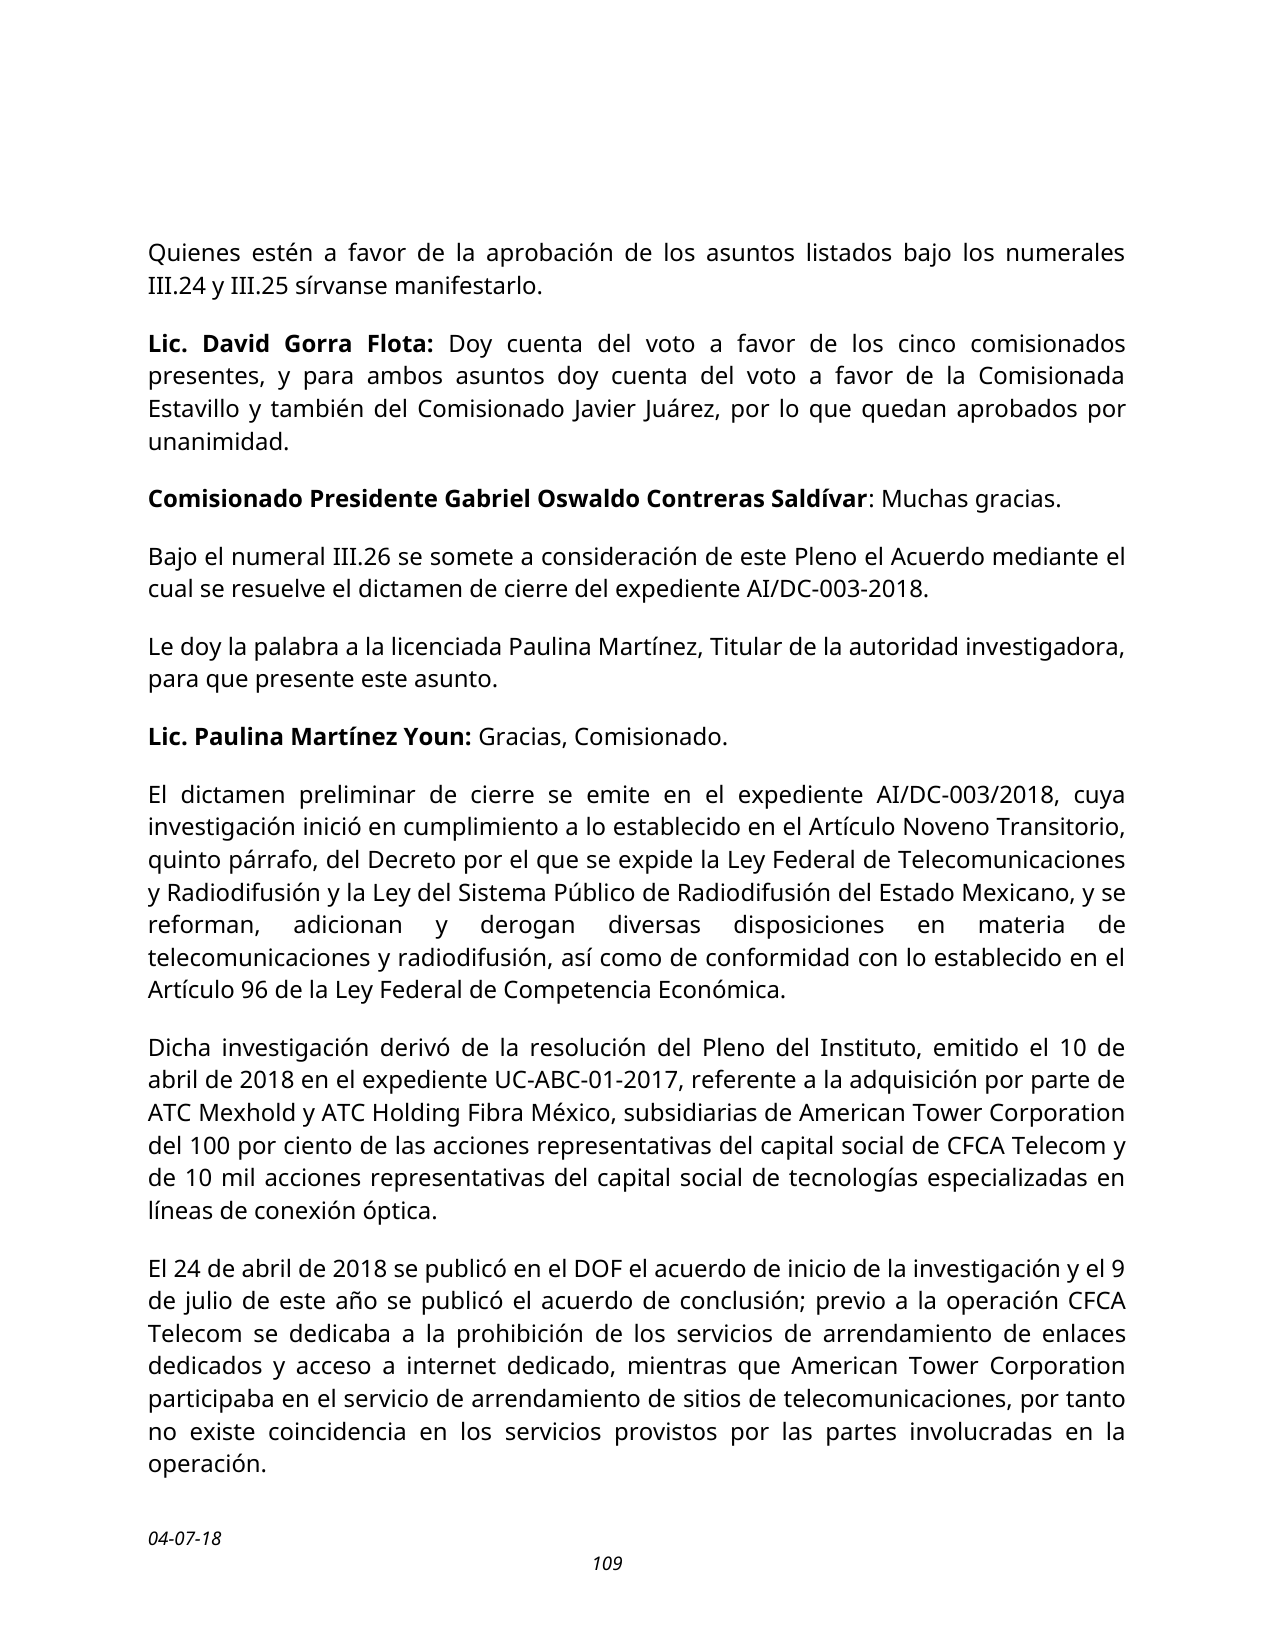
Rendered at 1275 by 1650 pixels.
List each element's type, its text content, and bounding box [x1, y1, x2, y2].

text Lic. Paulina Martínez Youn: Gracias, Comisionado. [148, 720, 1127, 752]
text Quienes estén a favor de la aprobación de los asuntos listados bajo los numerales III.24 y III.25 sírvanse manifestarlo. [148, 236, 1127, 301]
text Comisionado Presidente Gabriel Oswaldo Contreras Saldívar: Muchas gracias. [148, 482, 1127, 514]
text Lic. David Gorra Flota: Doy cuenta del voto a favor de los cinco comisionados presentes, y para ambos asuntos doy cuenta del voto a favor de la Comisionada Estavillo y también del Comisionado Javier Juárez, por lo que quedan aprobados por unanimidad. [148, 326, 1127, 457]
text El 24 de abril de 2018 se publicó en el DOF el acuerdo de inicio de la investigación y el 9 de julio de este año se publicó el acuerdo de conclusión; previo a la operación CFCA Telecom se dedicaba a la prohibición de los servicios de arrendamiento de enlaces dedicados y acceso a internet dedicado, mientras que American Tower Corporation participaba en el servicio de arrendamiento de sitios de telecomunicaciones, por tanto no existe coincidencia en los servicios provistos por las partes involucradas en la operación. [148, 1251, 1127, 1479]
text El dictamen preliminar de cierre se emite en el expediente AI/DC-003/2018, cuya investigación inició en cumplimiento a lo establecido en el Artículo Noveno Transitorio, quinto párrafo, del Decreto por el que se expide la Ley Federal de Telecomunicaciones y Radiodifusión y la Ley del Sistema Público de Radiodifusión del Estado Mexicano, y se reforman, adicionan y derogan diversas disposiciones en materia de telecomunicaciones y radiodifusión, así como de conformidad con lo establecido en el Artículo 96 de la Ley Federal de Competencia Económica. [148, 777, 1127, 1006]
text Le doy la palabra a la licenciada Paulina Martínez, Titular de la autoridad investigadora, para que presente este asunto. [148, 630, 1127, 695]
text Bajo el numeral III.26 se somete a consideración de este Pleno el Acuerdo mediante el cual se resuelve el dictamen de cierre del expediente AI/DC-003-2018. [148, 539, 1127, 605]
text Dicha investigación derivó de la resolución del Pleno del Instituto, emitido el 10 de abril de 2018 en el expediente UC-ABC-01-2017, referente a la adquisición por parte de ATC Mexhold y ATC Holding Fibra México, subsidiarias de American Tower Corporation del 100 por ciento de las acciones representativas del capital social de CFCA Telecom y de 10 mil acciones representativas del capital social de tecnologías especializadas en líneas de conexión óptica. [148, 1031, 1127, 1226]
